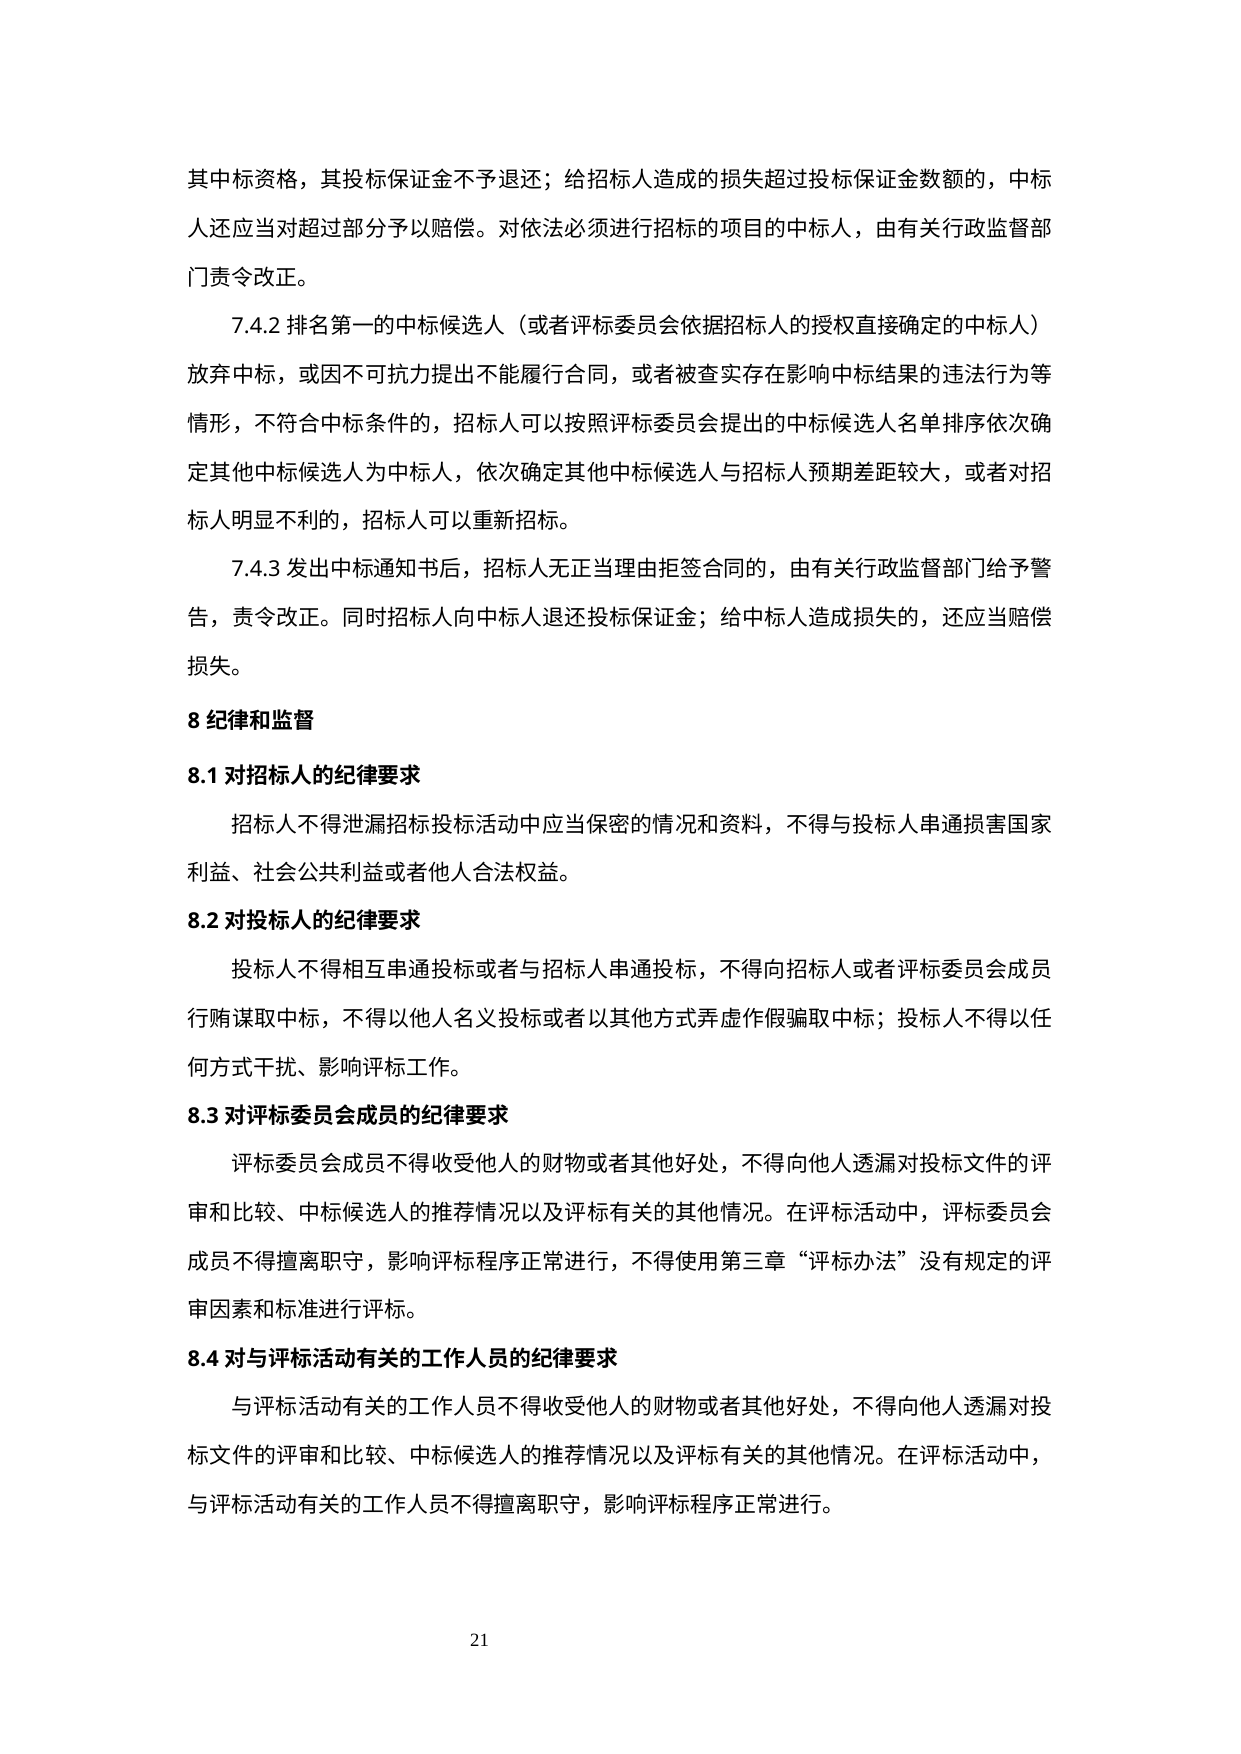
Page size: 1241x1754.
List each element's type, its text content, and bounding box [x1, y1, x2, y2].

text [187, 162, 1053, 292]
text 投标人不得相互串通投标或者与招标人串通投标，不得向招标人或者评标委员会成员行贿谋取中标，不得以他人名义投标或者以其他方式弄虚作假骗取中标；投标人不得以任何方式干扰、影响评标工作。 [187, 952, 1053, 1082]
subtitle 8.3 对评标委员会成员的纪律要求 [187, 1097, 1053, 1130]
text 7.4.3 发出中标通知书后，招标人无正当理由拒签合同的，由有关行政监督部门给予警告，责令改正。同时招标人向中标人退还投标保证金；给中标人造成损失的，还应当赔偿损失。 [187, 551, 1053, 681]
subtitle 8.4 对与评标活动有关的工作人员的纪律要求 [187, 1340, 1053, 1373]
text 7.4.2 排名第一的中标候选人（或者评标委员会依据招标人的授权直接确定的中标人）放弃中标，或因不可抗力提出不能履行合同，或者被查实存在影响中标结果的违法行为等情形，不符合中标条件的，招标人可以按照评标委员会提出的中标候选人名单排序依次确定其他中标候选人为中标人，依次确定其他中标候选人与招标人预期差距较大，或者对招标人明显不利的，招标人可以重新招标。 [187, 308, 1053, 535]
subtitle 8.2 对投标人的纪律要求 [187, 903, 1053, 936]
text 与评标活动有关的工作人员不得收受他人的财物或者其他好处，不得向他人透漏对投标文件的评审和比较、中标候选人的推荐情况以及评标有关的其他情况。在评标活动中，与评标活动有关的工作人员不得擅离职守，影响评标程序正常进行。 [187, 1389, 1053, 1519]
text 评标委员会成员不得收受他人的财物或者其他好处，不得向他人透漏对投标文件的评审和比较、中标候选人的推荐情况以及评标有关的其他情况。在评标活动中，评标委员会成员不得擅离职守，影响评标程序正常进行，不得使用第三章“评标办法”没有规定的评审因素和标准进行评标。 [187, 1146, 1053, 1324]
subtitle 8.1 对招标人的纪律要求 [187, 758, 1053, 790]
subtitle 8 纪律和监督 [187, 703, 1053, 736]
text 招标人不得泄漏招标投标活动中应当保密的情况和资料，不得与投标人串通损害国家利益、社会公共利益或者他人合法权益。 [187, 806, 1053, 887]
